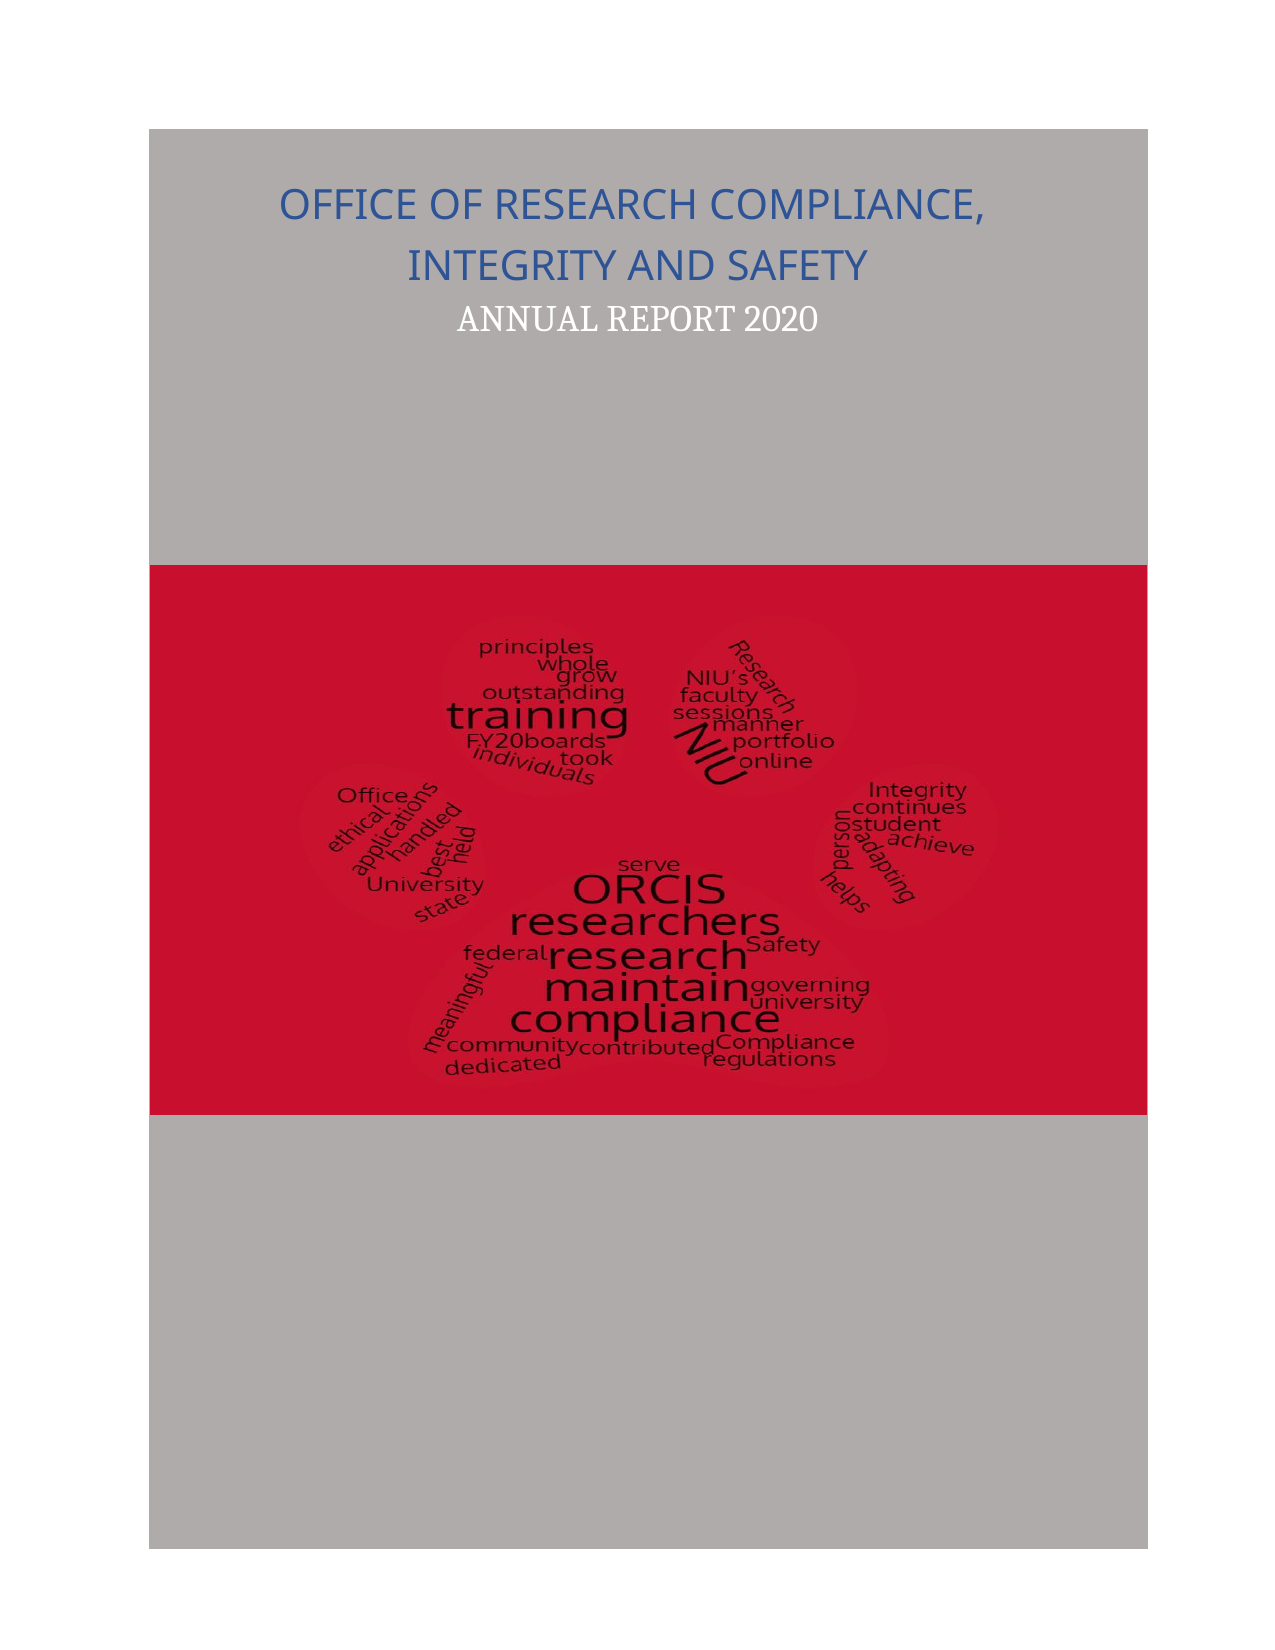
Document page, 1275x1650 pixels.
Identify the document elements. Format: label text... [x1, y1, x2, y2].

picture [150, 565, 1147, 1115]
text ANNUAL REPORT 2020 [150, 297, 1125, 341]
subtitle OFFICE OF RESEARCH COMPLIANCE, INTEGRITY AND SAFETY [150, 175, 1125, 293]
